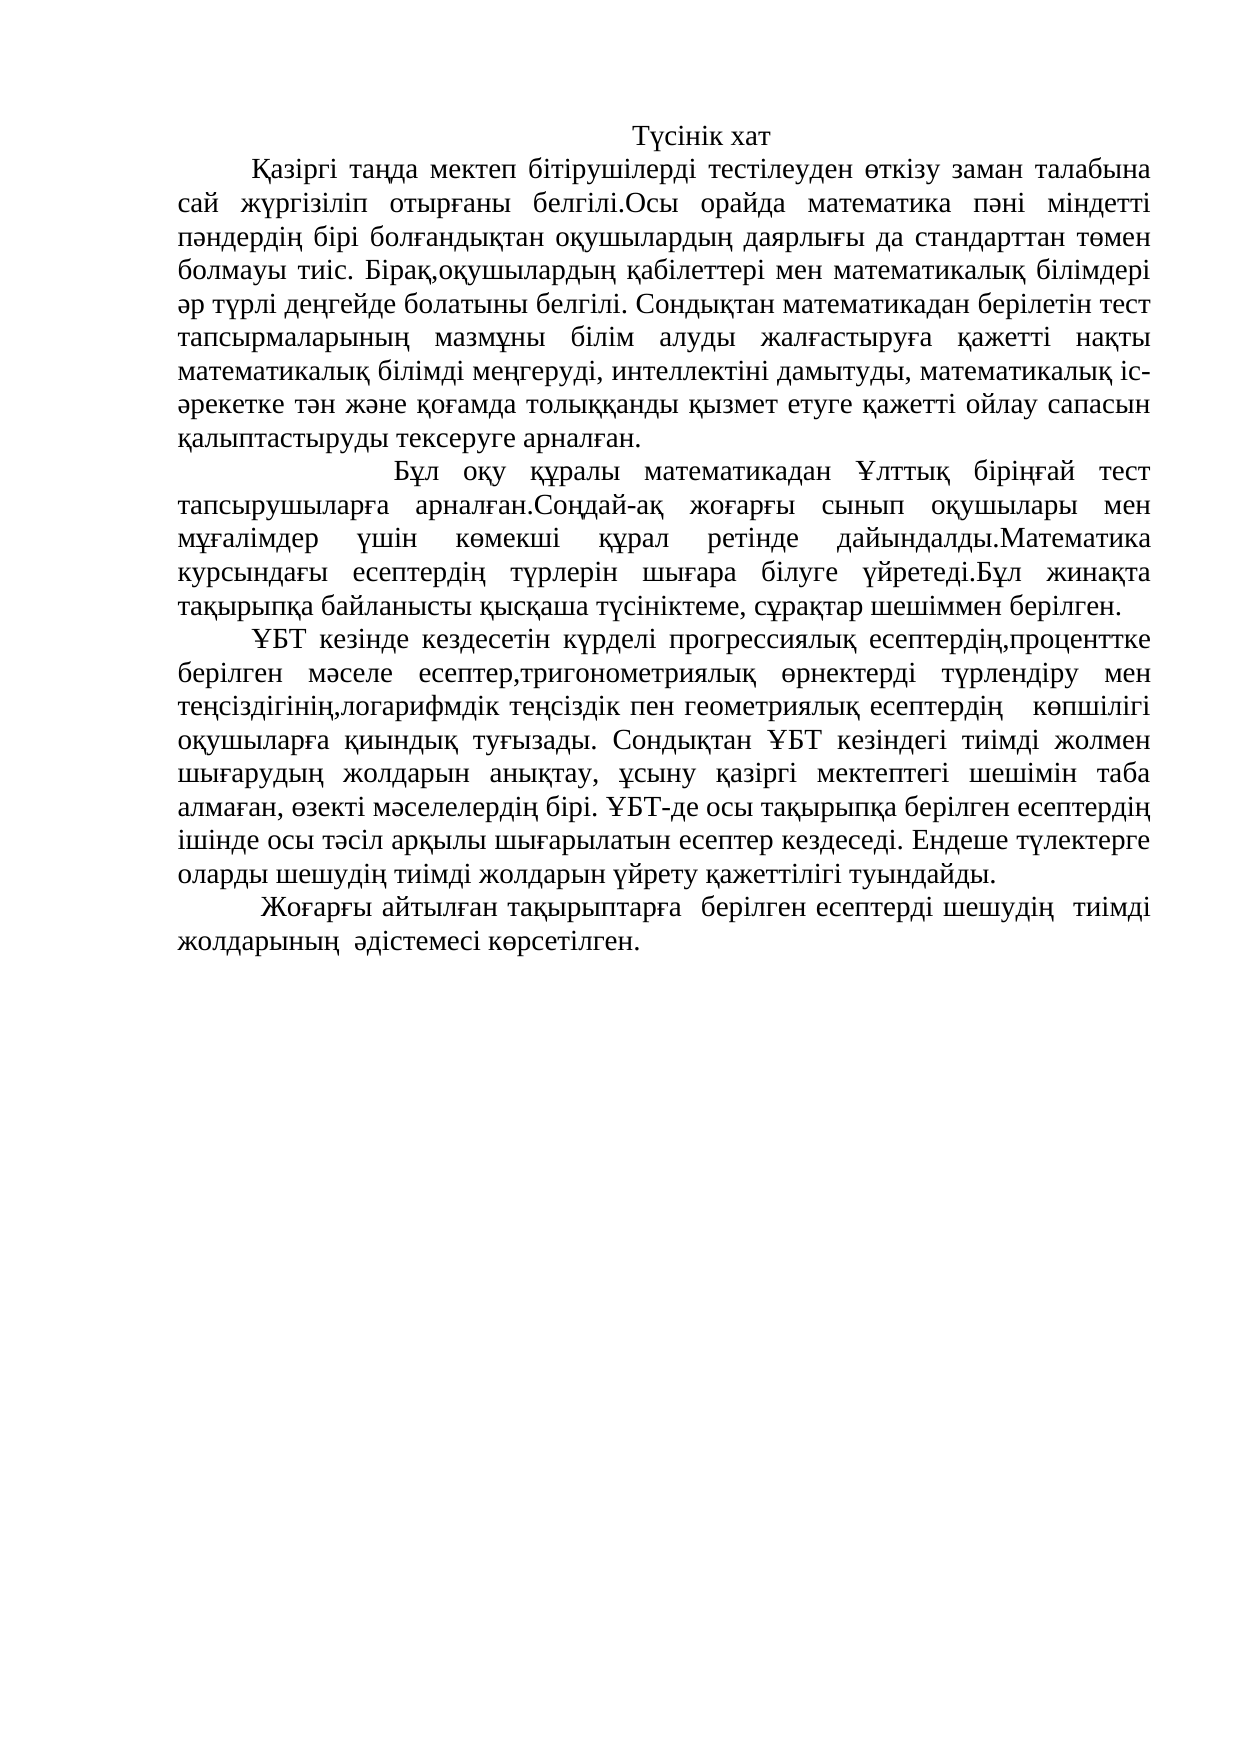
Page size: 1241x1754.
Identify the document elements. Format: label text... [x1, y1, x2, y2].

text Қазіргі таңда мектеп бітірушілерді тестілеуден өткізу заман талабына сай жүргізіліп отырғаны белгілі.Осы орайда математика пәні міндетті пәндердің бірі болғандықтан оқушылардың даярлығы да стандарттан төмен болмауы тиіс. Бірақ,оқушылардың қабілеттері мен математикалық білімдері әр түрлі деңгейде болатыны белгілі. Сондықтан математикадан берілетін тест тапсырмаларының мазмұны білім алуды жалғастыруға қажетті нақты математикалық білімді меңгеруді, интеллектіні дамытуды, математикалық іс-әрекетке тән және қоғамда толыққанды қызмет етуге қажетті ойлау сапасын қалыптастыруды тексеруге арналған. [177, 152, 1152, 453]
text ҰБТ кезінде кездесетін күрделі прогрессиялық есептердің,проценттке берілген мәселе есептер,тригонометриялық өрнектерді түрлендіру мен теңсіздігінің,логарифмдік теңсіздік пен геометриялық есептердің көпшілігі оқушыларға қиындық туғызады. Сондықтан ҰБТ кезіндегі тиімді жолмен шығарудың жолдарын анықтау, ұсыну қазіргі мектептегі шешімін таба алмаған, өзекті мәселелердің бірі. ҰБТ-де осы тақырыпқа берілген есептердің ішінде осы тәсіл арқылы шығарылатын есептер кездеседі. Ендеше түлектерге оларды шешудің тиімді жолдарын үйрету қажеттілігі туындайды. [177, 621, 1152, 889]
text Жоғарғы айтылған тақырыптарға берілген есептерді шешудің тиімді жолдарының әдістемесі көрсетілген. [177, 889, 1152, 957]
text Түсінік хат [177, 118, 1152, 152]
text Бұл оқу құралы математикадан Ұлттық біріңғай тест тапсырушыларға арналған.Соңдай-ақ жоғарғы сынып оқушылары мен мұғалімдер үшін көмекші құрал ретінде дайындалды.Математика курсындағы есептердің түрлерін шығара білуге үйретеді.Бұл жинақта тақырыпқа байланысты қысқаша түсініктеме, сұрақтар шешіммен берілген. [177, 453, 1152, 621]
